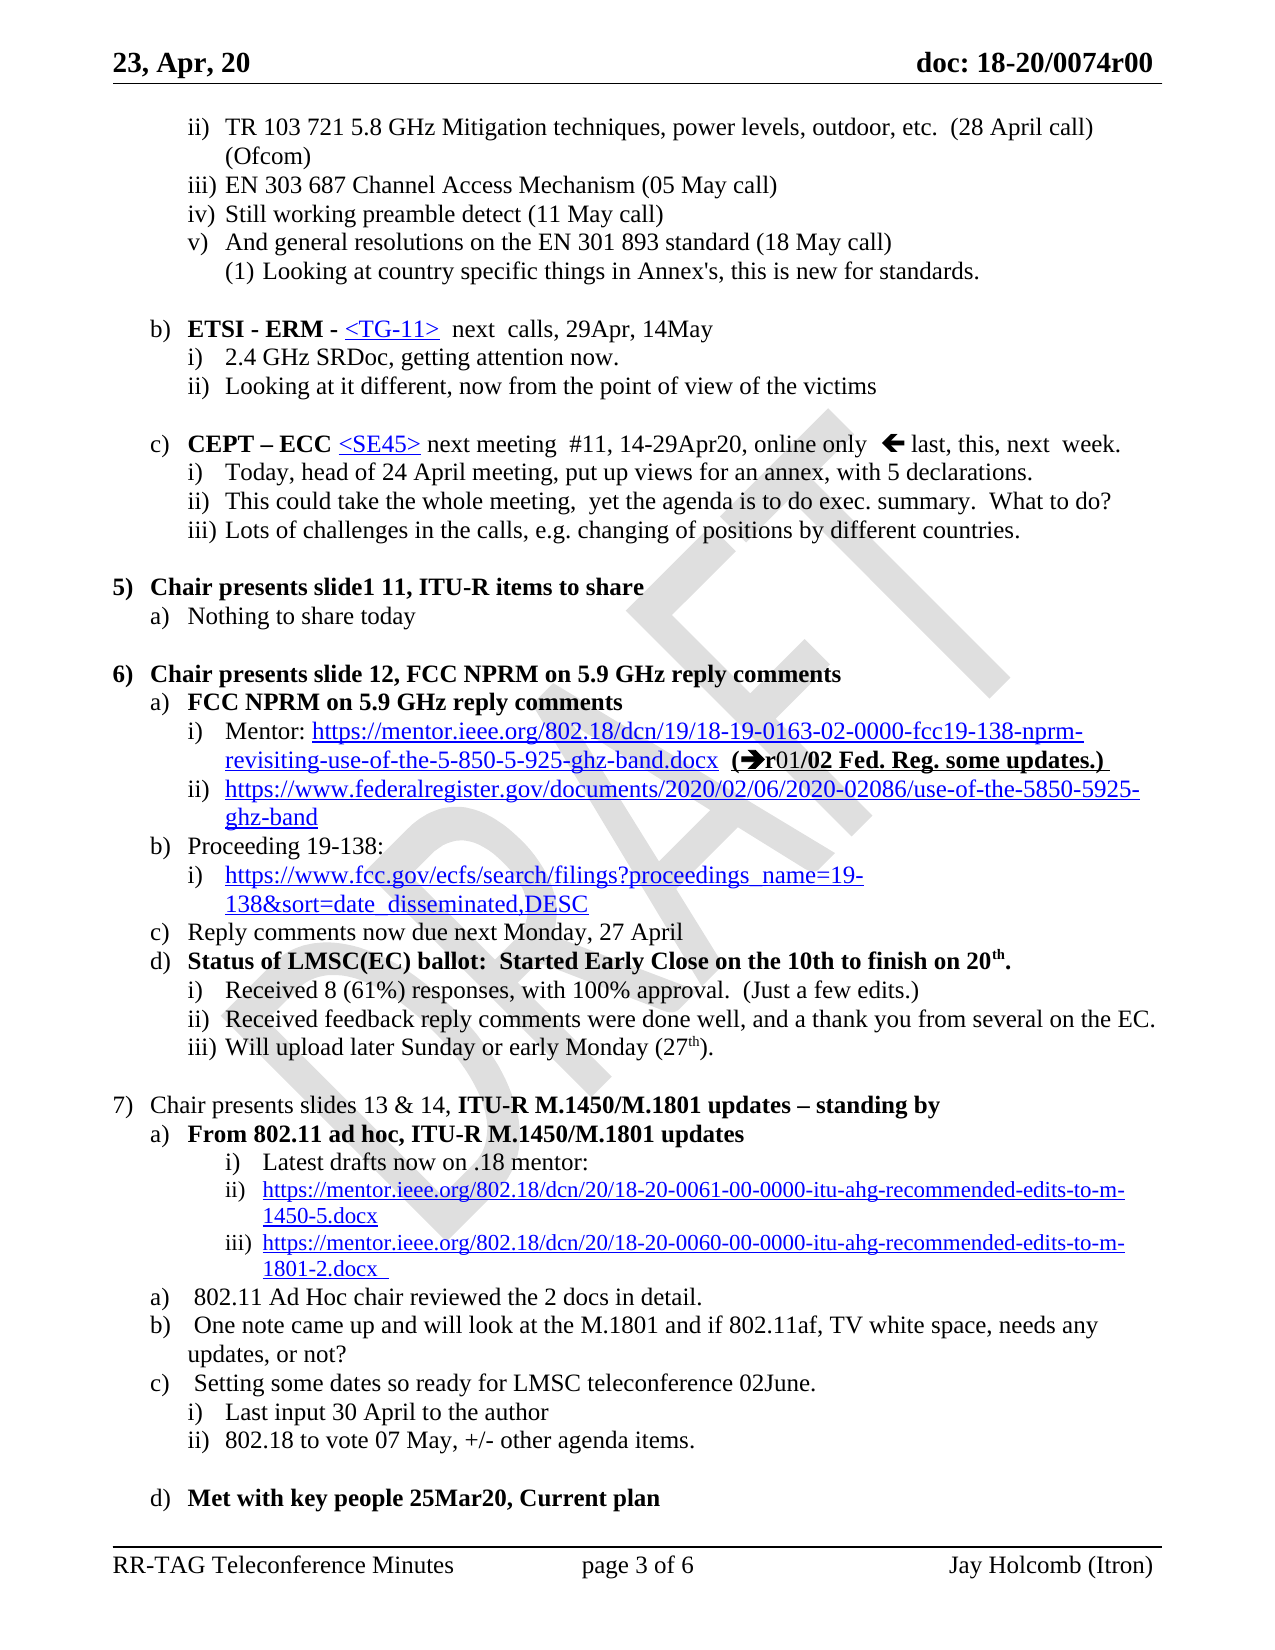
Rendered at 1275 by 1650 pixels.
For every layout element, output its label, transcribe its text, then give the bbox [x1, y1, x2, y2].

list https://www.federalregister.gov/documents/2020/02/06/2020-02086/use-of-the-5850-5925-ghz-band [187, 774, 1162, 831]
list Received feedback reply comments were done well, and a thank you from several on the EC. [187, 1004, 1162, 1032]
list Reply comments now due next Monday, 27 April [150, 917, 1162, 946]
list Status of LMSC(EC) ballot: Started Early Close on the 10th to finish on 20th. [150, 946, 1162, 975]
list 2.4 GHz SRDoc, getting attention now. [187, 342, 1162, 371]
list Still working preamble detect (11 May call) [187, 199, 1162, 227]
list Chair presents slide1 11, ITU-R items to share [112, 572, 1162, 601]
list 802.11 Ad Hoc chair reviewed the 2 docs in detail. [150, 1282, 1162, 1310]
list https://www.fcc.gov/ecfs/search/filings?proceedings_name=19-138&sort=date_disseminated,DESC [187, 860, 1162, 917]
list FCC NPRM on 5.9 GHz reply comments [150, 687, 1162, 716]
list Latest drafts now on .18 mentor: [225, 1147, 1162, 1176]
list Looking at country specific things in Annex's, this is new for standards. [225, 256, 1162, 285]
list One note came up and will look at the M.1801 and if 802.11af, TV white space, needs any updates, or not? [150, 1310, 1162, 1368]
list https://mentor.ieee.org/802.18/dcn/20/18-20-0061-00-0000-itu-ahg-recommended-edits-to-m-1450-5.docx [225, 1176, 1162, 1229]
list Today, head of 24 April meeting, put up views for an annex, with 5 declarations. [187, 457, 1162, 486]
list https://mentor.ieee.org/802.18/dcn/20/18-20-0060-00-0000-itu-ahg-recommended-edits-to-m-1801-2.docx [225, 1229, 1162, 1282]
list ETSI - ERM - <TG-11> next calls, 29Apr, 14May [150, 314, 1162, 342]
list EN 303 687 Channel Access Mechanism (05 May call) [187, 170, 1162, 199]
list Chair presents slide 12, FCC NPRM on 5.9 GHz reply comments [112, 659, 1162, 687]
list Last input 30 April to the author [187, 1397, 1162, 1425]
list Proceeding 19-138: [150, 831, 1162, 860]
list Received 8 (61%) responses, with 100% approval. (Just a few edits.) [187, 975, 1162, 1004]
list Chair presents slides 13 & 14, ITU-R M.1450/M.1801 updates – standing by [112, 1090, 1162, 1119]
list And general resolutions on the EN 301 893 standard (18 May call) [187, 227, 1162, 256]
list Looking at it different, now from the point of view of the victims [187, 371, 1162, 400]
list Nothing to share today [150, 601, 1162, 630]
list 802.18 to vote 07 May, +/- other agenda items. [187, 1425, 1162, 1454]
list Setting some dates so ready for LMSC teleconference 02June. [150, 1368, 1162, 1397]
list Will upload later Sunday or early Monday (27th). [187, 1032, 1162, 1061]
list Lots of challenges in the calls, e.g. changing of positions by different countries. [187, 515, 1162, 544]
list CEPT – ECC <SE45> next meeting #11, 14-29Apr20, online only last, this, next week. [150, 429, 1162, 457]
list From 802.11 ad hoc, ITU-R M.1450/M.1801 updates [150, 1119, 1162, 1147]
list Mentor: https://mentor.ieee.org/802.18/dcn/19/18-19-0163-02-0000-fcc19-138-nprm-revisiting-use-of-the-5-850-5-925-ghz-band.docx (r01/02 Fed. Reg. some updates.) [187, 716, 1162, 774]
list TR 103 721 5.8 GHz Mitigation techniques, power levels, outdoor, etc. (28 April call) (Ofcom) [187, 112, 1162, 170]
list This could take the whole meeting, yet the agenda is to do exec. summary. What to do? [187, 486, 1162, 515]
list Met with key people 25Mar20, Current plan [150, 1483, 1162, 1512]
